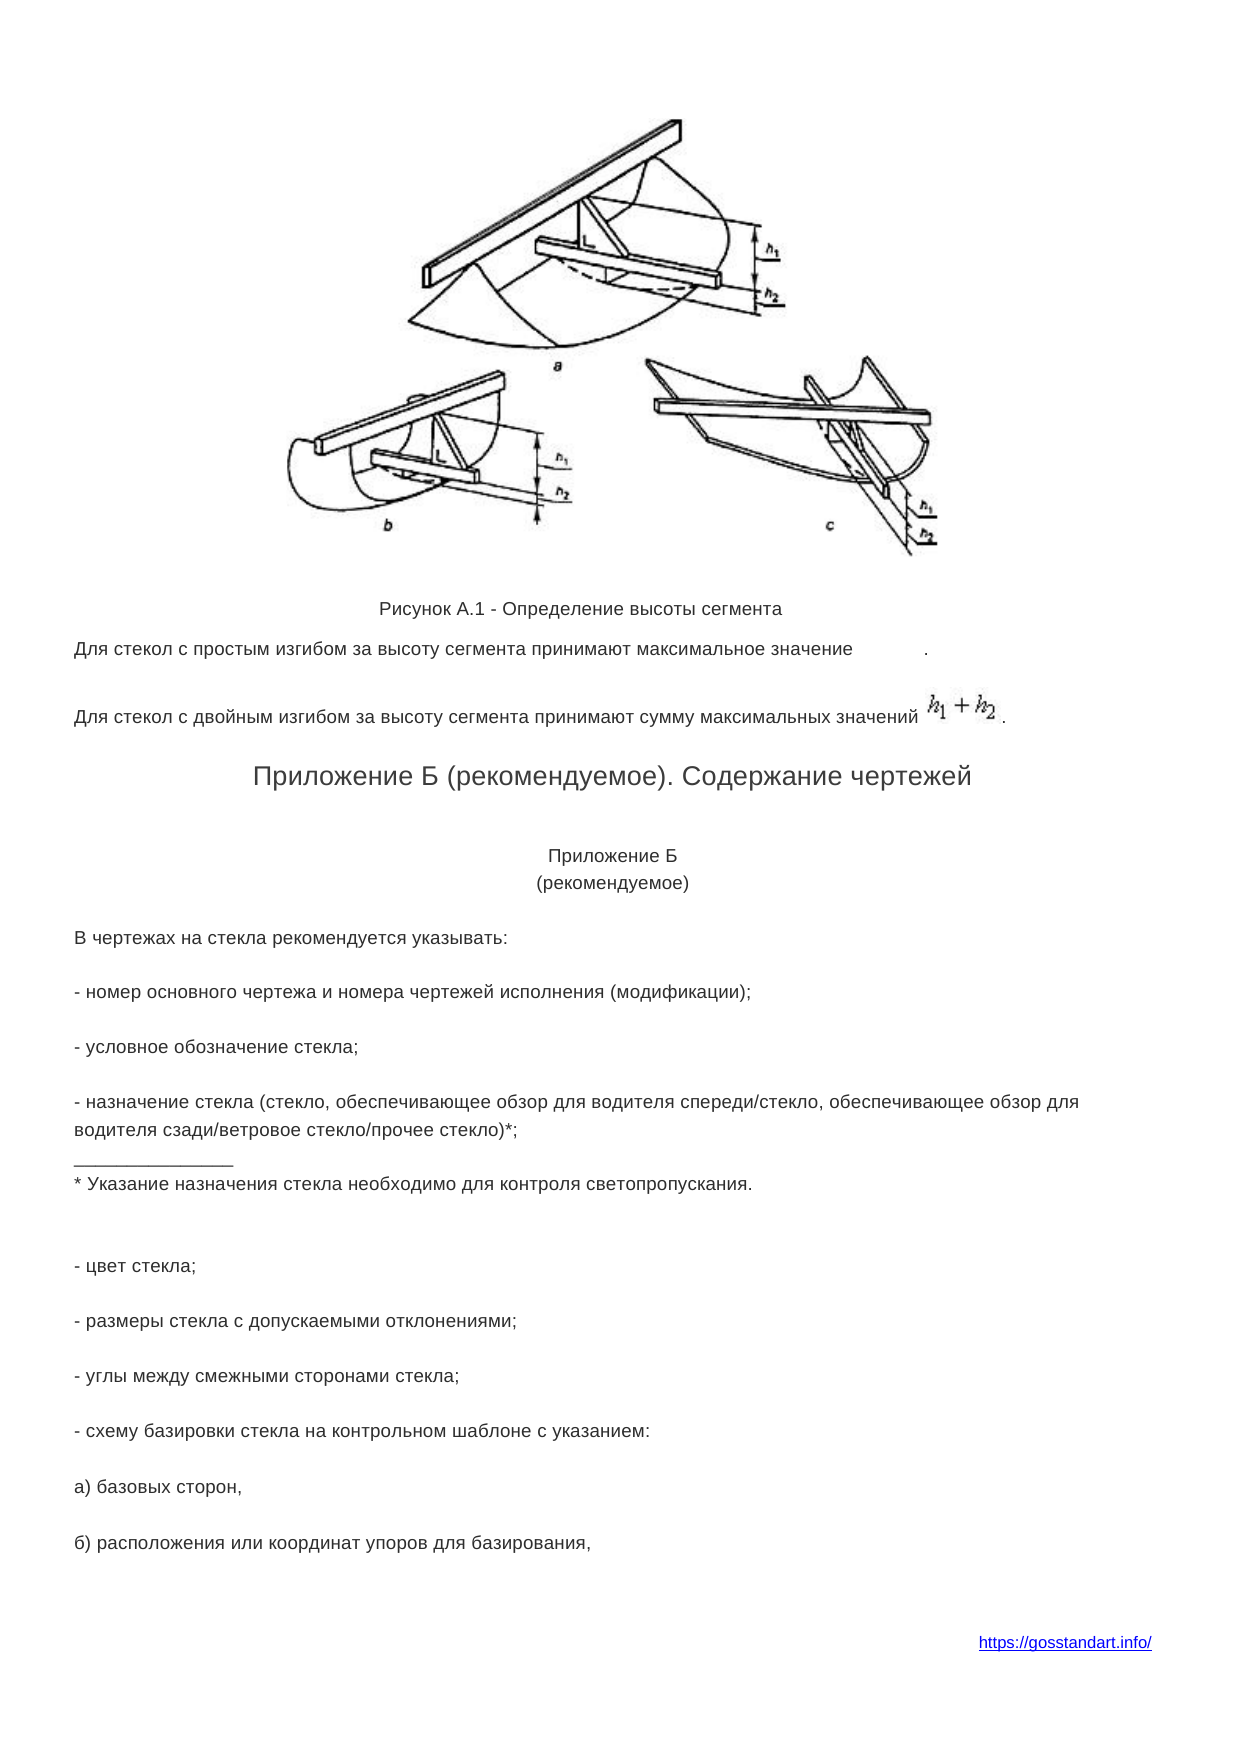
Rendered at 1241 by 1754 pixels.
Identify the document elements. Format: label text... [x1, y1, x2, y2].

subtitle Приложение Б (рекомендуемое). Содержание чертежей [74, 760, 1152, 792]
text Для стекол с простым изгибом за высоту сегмента принимают максимальное значение . Для стекол с двойным изгибом за высоту сегмента принимают сумму максимальных значений . [74, 619, 1152, 728]
text а) базовых сторон, [74, 1470, 1152, 1526]
text Рисунок А.1 - Определение высоты сегмента [74, 558, 1152, 619]
picture [925, 687, 1001, 724]
text Приложение Б (рекомендуемое) [74, 811, 1152, 893]
text б) расположения или координат упоров для базирования, [74, 1526, 1152, 1582]
picture [286, 118, 939, 558]
text В чертежах на стекла рекомендуется указывать: - номер основного чертежа и номера чертежей исполнения (модификации); - условное обозначение стекла; - назначение стекла (стекло, обеспечивающее обзор для водителя спереди/стекло, обеспечивающее обзор для водителя сзади/ветровое стекло/прочее стекло)*; _______________ * Указание назначения стекла необходимо для контроля светопропускания. - цвет стекла; - размеры стекла с допускаемыми отклонениями; - углы между смежными сторонами стекла; - схему базировки стекла на контрольном шаблоне с указанием: [74, 893, 1152, 1470]
